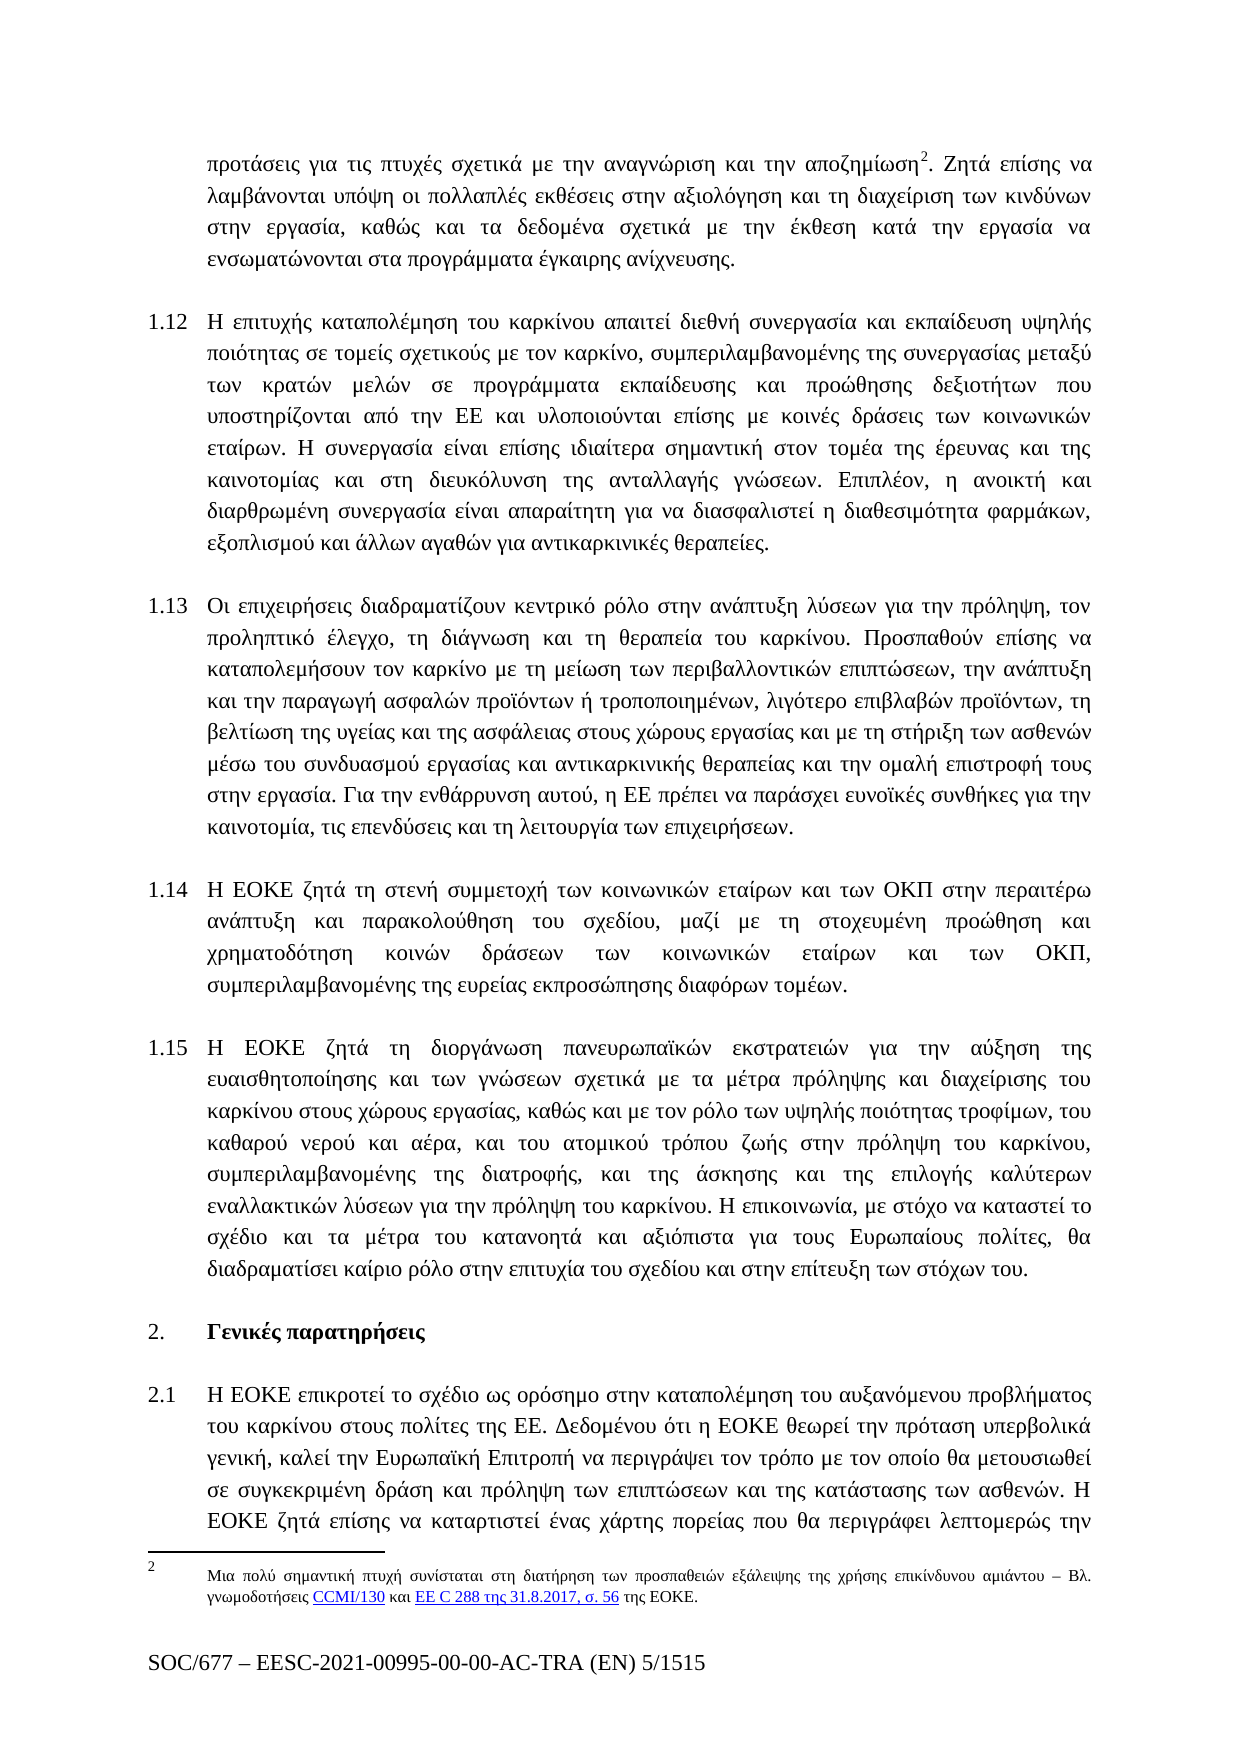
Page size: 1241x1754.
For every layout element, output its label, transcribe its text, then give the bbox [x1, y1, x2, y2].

subtitle Η ΕΟΚΕ ζητά τη στενή συμμετοχή των κοινωνικών εταίρων και των ΟΚΠ στην περαιτέρω ανάπτυξη και παρακολούθηση του σχεδίου, μαζί με τη στοχευμένη προώθηση και χρηματοδότηση κοινών δράσεων των κοινωνικών εταίρων και των ΟΚΠ, συμπεριλαμβανομένης της ευρείας εκπροσώπησης διαφόρων τομέων. [148, 876, 1092, 997]
subtitle Γενικές παρατηρήσεις [148, 1318, 1092, 1344]
subtitle Η επιτυχής καταπολέμηση του καρκίνου απαιτεί διεθνή συνεργασία και εκπαίδευση υψηλής ποιότητας σε τομείς σχετικούς με τον καρκίνο, συμπεριλαμβανομένης της συνεργασίας μεταξύ των κρατών μελών σε προγράμματα εκπαίδευσης και προώθησης δεξιοτήτων που υποστηρίζονται από την ΕΕ και υλοποιούνται επίσης με κοινές δράσεις των κοινωνικών εταίρων. Η συνεργασία είναι επίσης ιδιαίτερα σημαντική στον τομέα της έρευνας και της καινοτομίας και στη διευκόλυνση της ανταλλαγής γνώσεων. Επιπλέον, η ανοικτή και διαρθρωμένη συνεργασία είναι απαραίτητη για να διασφαλιστεί η διαθεσιμότητα φαρμάκων, εξοπλισμού και άλλων αγαθών για αντικαρκινικές θεραπείες. [148, 308, 1092, 555]
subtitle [148, 148, 1092, 271]
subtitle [148, 1381, 1092, 1534]
subtitle Η ΕΟΚΕ ζητά τη διοργάνωση πανευρωπαϊκών εκστρατειών για την αύξηση της ευαισθητοποίησης και των γνώσεων σχετικά με τα μέτρα πρόληψης και διαχείρισης του καρκίνου στους χώρους εργασίας, καθώς και με τον ρόλο των υψηλής ποιότητας τροφίμων, του καθαρού νερού και αέρα, και του ατομικού τρόπου ζωής στην πρόληψη του καρκίνου, συμπεριλαμβανομένης της διατροφής, και της άσκησης και της επιλογής καλύτερων εναλλακτικών λύσεων για την πρόληψη του καρκίνου. Η επικοινωνία, με στόχο να καταστεί το σχέδιο και τα μέτρα του κατανοητά και αξιόπιστα για τους Ευρωπαίους πολίτες, θα διαδραματίσει καίριο ρόλο στην επιτυχία του σχεδίου και στην επίτευξη των στόχων του. [148, 1034, 1092, 1281]
subtitle Οι επιχειρήσεις διαδραματίζουν κεντρικό ρόλο στην ανάπτυξη λύσεων για την πρόληψη, τον προληπτικό έλεγχο, τη διάγνωση και τη θεραπεία του καρκίνου. Προσπαθούν επίσης να καταπολεμήσουν τον καρκίνο με τη μείωση των περιβαλλοντικών επιπτώσεων, την ανάπτυξη και την παραγωγή ασφαλών προϊόντων ή τροποποιημένων, λιγότερο επιβλαβών προϊόντων, τη βελτίωση της υγείας και της ασφάλειας στους χώρους εργασίας και με τη στήριξη των ασθενών μέσω του συνδυασμού εργασίας και αντικαρκινικής θεραπείας και την ομαλή επιστροφή τους στην εργασία. Για την ενθάρρυνση αυτού, η ΕΕ πρέπει να παράσχει ευνοϊκές συνθήκες για την καινοτομία, τις επενδύσεις και τη λειτουργία των επιχειρήσεων. [148, 592, 1092, 839]
